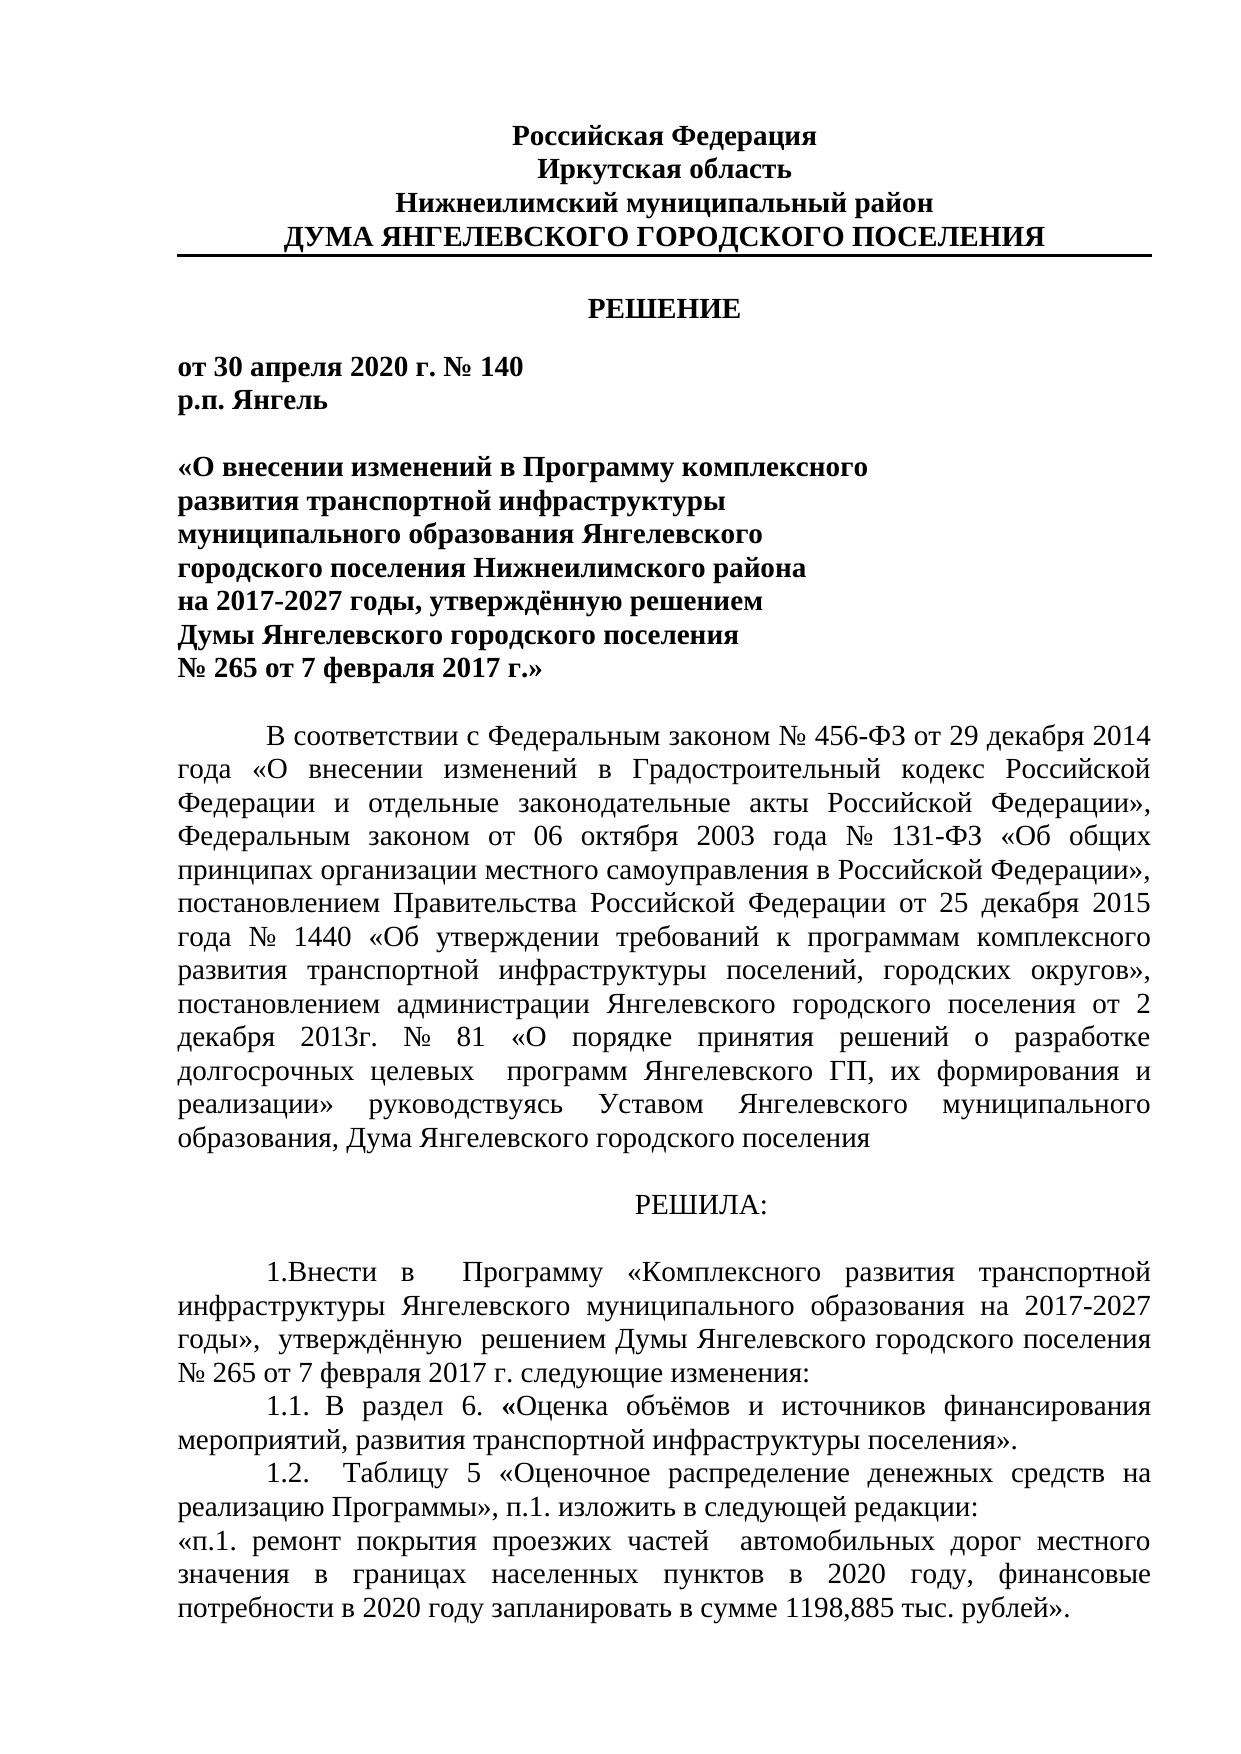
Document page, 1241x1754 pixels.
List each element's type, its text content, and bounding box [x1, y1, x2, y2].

text РЕШЕНИЕ [177, 291, 1152, 324]
text № 265 от 7 февраля 2017 г.» [177, 651, 1152, 684]
text муниципального образования Янгелевского [177, 516, 1152, 550]
text р.п. Янгель [177, 382, 1152, 416]
text от 30 апреля 2020 г. № 140 [177, 349, 1152, 382]
text РЕШИЛА: [177, 1187, 1152, 1221]
text «п.1. ремонт покрытия проезжих частей автомобильных дорог местного значения в границах населенных пунктов в 2020 году, финансовые потребности в 2020 году запланировать в сумме 1198,885 тыс. рублей». [177, 1523, 1152, 1623]
list Таблицу 5 «Оценочное распределение денежных средств на реализацию Программы», п.1. изложить в следующей редакции: [177, 1456, 1152, 1523]
text Российская Федерация Иркутская область Нижнеилимский муниципальный район ДУМА ЯНГЕЛЕВСКОГО ГОРОДСКОГО ПОСЕЛЕНИЯ [177, 118, 1152, 254]
list В раздел 6. «Оценка объёмов и источников финансирования мероприятий, развития транспортной инфраструктуры поселения». [177, 1388, 1152, 1456]
text на 2017-2027 годы, утверждённую решением [177, 583, 1152, 617]
text городского поселения Нижнеилимского района [177, 550, 1152, 583]
text 1.Внести в Программу «Комплексного развития транспортной инфраструктуры Янгелевского муниципального образования на 2017-2027 годы», утверждённую решением Думы Янгелевского городского поселения № 265 от 7 февраля 2017 г. следующие изменения: [177, 1254, 1152, 1388]
text В соответствии с Федеральным законом № 456-ФЗ от 29 декабря 2014 года «О внесении изменений в Градостроительный кодекс Российской Федерации и отдельные законодательные акты Российской Федерации», Федеральным законом от 06 октября 2003 года № 131-ФЗ «Об общих принципах организации местного самоуправления в Российской Федерации», постановлением Правительства Российской Федерации от 25 декабря 2015 года № 1440 «Об утверждении требований к программам комплексного развития транспортной инфраструктуры поселений, городских округов», постановлением администрации Янгелевского городского поселения от 2 декабря 2013г. № 81 «О порядке принятия решений о разработке долгосрочных целевых программ Янгелевского ГП, их формирования и реализации» руководствуясь Уставом Янгелевского муниципального образования, Дума Янгелевского городского поселения [177, 718, 1152, 1154]
text «О внесении изменений в Программу комплексного [177, 449, 1152, 483]
text Думы Янгелевского городского поселения [177, 617, 1152, 651]
text развития транспортной инфраструктуры [177, 483, 1152, 516]
